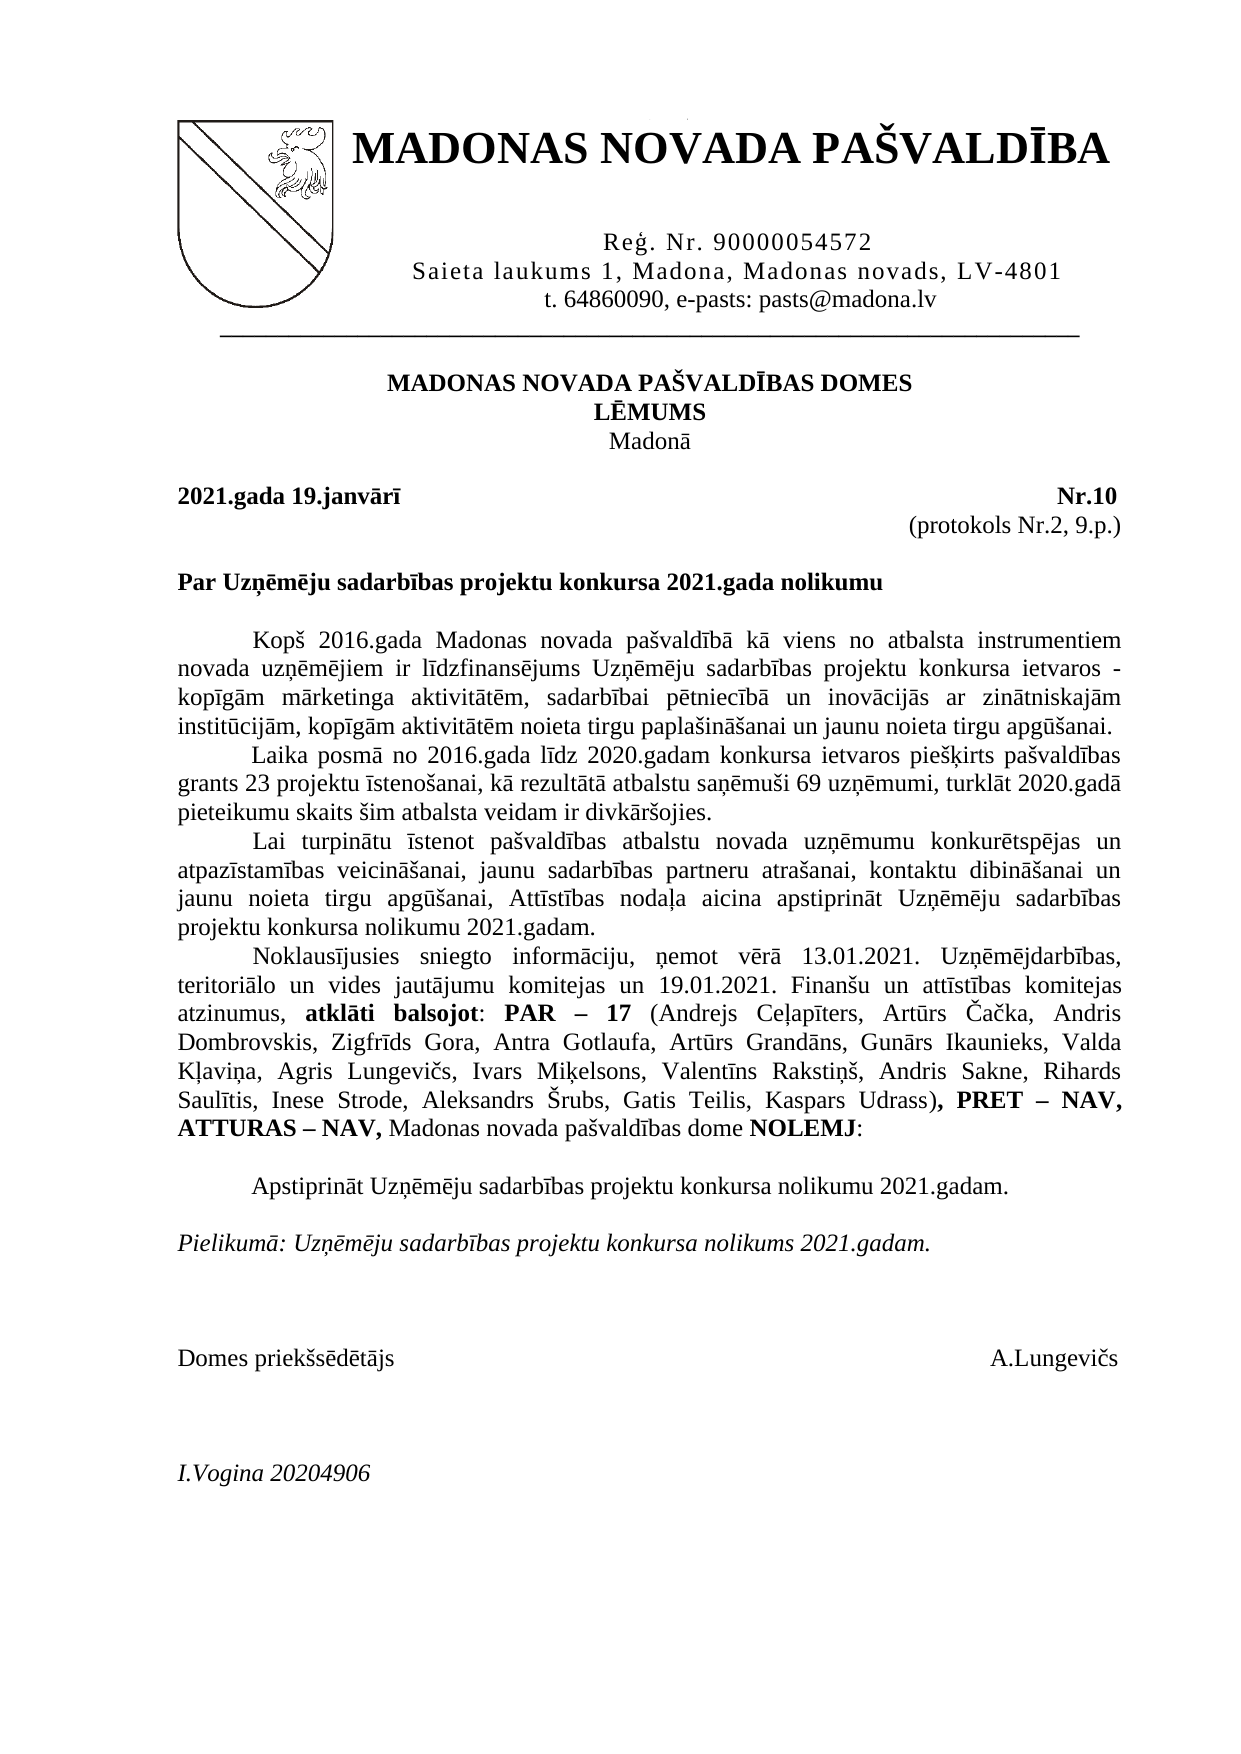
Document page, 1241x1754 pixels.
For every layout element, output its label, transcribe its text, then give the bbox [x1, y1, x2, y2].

text Kopš 2016.gada Madonas novada pašvaldībā kā viens no atbalsta instrumentiem novada uzņēmējiem ir līdzfinansējums Uzņēmēju sadarbības projektu konkursa ietvaros - kopīgām mārketinga aktivitātēm, sadarbībai pētniecībā un inovācijās ar zinātniskajām institūcijām, kopīgām aktivitātēm noieta tirgu paplašināšanai un jaunu noieta tirgu apgūšanai. [177, 625, 1122, 740]
picture [177, 120, 334, 308]
text LĒMUMS [177, 397, 1122, 426]
text Saieta laukums 1, Madona, Madonas novads, LV-4801 [334, 256, 1122, 284]
text Laika posmā no 2016.gada līdz 2020.gadam konkursa ietvaros piešķirts pašvaldības grants 23 projektu īstenošanai, kā rezultātā atbalstu saņēmuši 69 uzņēmumi, turklāt 2020.gadā pieteikumu skaits šim atbalsta veidam ir divkāršojies. [177, 740, 1122, 826]
text Reģ. Nr. 90000054572 [334, 227, 1122, 256]
text MADONAS NOVADA PAŠVALDĪBAS DOMES [177, 368, 1122, 397]
text Domes priekšsēdētājs A.Lungevičs [177, 1343, 1122, 1372]
text 2021.gada 19.janvārī Nr.10 [177, 481, 1122, 510]
text I.Vogina 20204906 [177, 1458, 1122, 1487]
text Madonā [177, 426, 1122, 454]
text Apstiprināt Uzņēmēju sadarbības projektu konkursa nolikumu 2021.gadam. [177, 1171, 1122, 1200]
text t. 64860090, e-pasts: pasts@madona.lv [177, 284, 1122, 313]
text Par Uzņēmēju sadarbības projektu konkursa 2021.gada nolikumu [177, 567, 1122, 596]
text Lai turpinātu īstenot pašvaldības atbalstu novada uzņēmumu konkurētspējas un atpazīstamības veicināšanai, jaunu sadarbības partneru atrašanai, kontaktu dibināšanai un jaunu noieta tirgu apgūšanai, Attīstības nodaļa aicina apstiprināt Uzņēmēju sadarbības projektu konkursa nolikumu 2021.gadam. [177, 826, 1122, 941]
text Pielikumā: Uzņēmēju sadarbības projektu konkursa nolikums 2021.gadam. [177, 1228, 1122, 1257]
text ___________________________________________________________________________ [177, 313, 1122, 339]
text (protokols Nr.2, 9.p.) [177, 510, 1122, 538]
text MADONAS NOVADA PAŠVALDĪBA [334, 121, 1122, 173]
text Noklausījusies sniegto informāciju, ņemot vērā 13.01.2021. Uzņēmējdarbības, teritoriālo un vides jautājumu komitejas un 19.01.2021. Finanšu un attīstības komitejas atzinumus, atklāti balsojot: PAR – 17 (Andrejs Ceļapīters, Artūrs Čačka, Andris Dombrovskis, Zigfrīds Gora, Antra Gotlaufa, Artūrs Grandāns, Gunārs Ikaunieks, Valda Kļaviņa, Agris Lungevičs, Ivars Miķelsons, Valentīns Rakstiņš, Andris Sakne, Rihards Saulītis, Inese Strode, Aleksandrs Šrubs, Gatis Teilis, Kaspars Udrass), PRET – NAV, ATTURAS – NAV, Madonas novada pašvaldības dome NOLEMJ: [177, 941, 1122, 1142]
